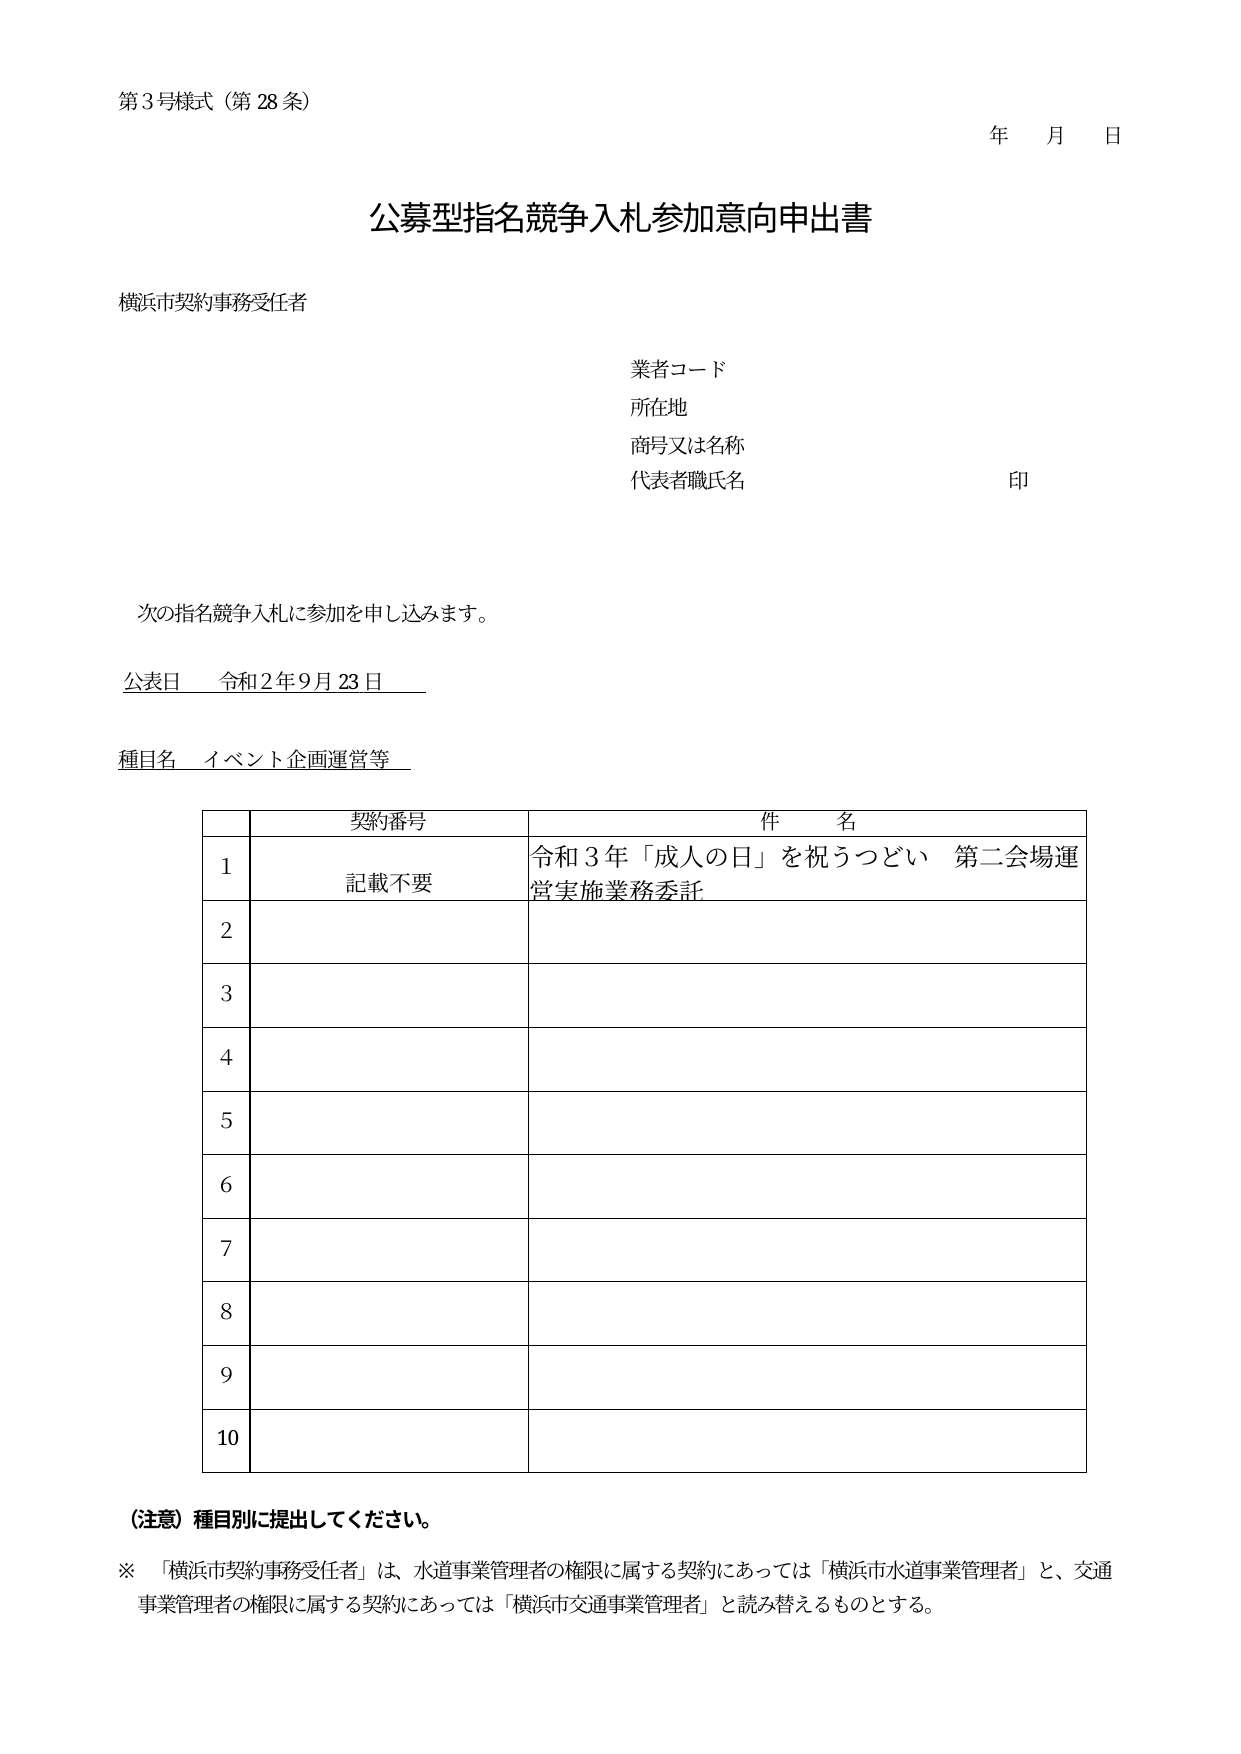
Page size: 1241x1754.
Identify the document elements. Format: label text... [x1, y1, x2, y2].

table_cell ５ [203, 1092, 249, 1154]
text 横浜市契約事務受任者 [118, 286, 1134, 316]
table_cell [251, 964, 528, 1027]
table_cell [251, 1155, 528, 1218]
text 所在地 [630, 391, 844, 421]
table_cell ４ [203, 1028, 249, 1091]
table_cell １ [203, 837, 249, 900]
table_cell [529, 964, 1086, 1027]
table_cell 記載不要 [251, 837, 528, 900]
text 次の指名競争入札に参加を申し込みます。 公表日 令和２年９月23日 [118, 597, 497, 696]
table_cell 10 [203, 1410, 249, 1472]
table_cell [251, 1410, 528, 1472]
table_cell [529, 1346, 1086, 1408]
table_cell [251, 1092, 528, 1154]
table_cell [529, 901, 1086, 963]
table_cell ３ [203, 964, 249, 1027]
table_cell [529, 1219, 1086, 1281]
text 商号又は名称 [630, 429, 844, 459]
table_header [203, 811, 249, 836]
table_cell 令和３年「成人の日」を祝うつどい 第二会場運営実施業務委託 [529, 837, 1086, 900]
table_cell ８ [203, 1282, 249, 1345]
text ※ 「横浜市契約事務受任者」は、水道事業管理者の権限に属する契約にあっては「横浜市水道事業管理者」と、交通 事業管理者の権限に属する契約にあっては「横浜市交通事業管理者」と読み替えるものとする。 [118, 1554, 1134, 1619]
text 年 月 日 [106, 119, 1123, 149]
text 業者コード [630, 353, 781, 383]
table_cell [251, 1282, 528, 1345]
table_cell [529, 1092, 1086, 1154]
subtitle 公募型指名競争入札参加意向申出書 [368, 192, 1134, 240]
table_cell [251, 1028, 528, 1091]
table_header 契約番号 [251, 811, 528, 836]
table_header 件 名 [529, 811, 1086, 836]
text 代表者職氏名 印 [630, 465, 1134, 494]
table_cell [251, 901, 528, 963]
table_cell ６ [203, 1155, 249, 1218]
table_cell ７ [203, 1219, 249, 1281]
table_cell ９ [203, 1346, 249, 1408]
table_cell ２ [203, 901, 249, 963]
table_cell [251, 1219, 528, 1281]
table_cell [529, 1282, 1086, 1345]
text 第３号様式（第28条） [118, 86, 1134, 116]
table_cell [529, 1410, 1086, 1472]
table_cell [251, 1346, 528, 1408]
text 種目名 イベント企画運営等 [118, 743, 1134, 773]
table_cell [529, 1028, 1086, 1091]
table_cell [529, 1155, 1086, 1218]
text （注意）種目別に提出してください。 [118, 1503, 1134, 1533]
